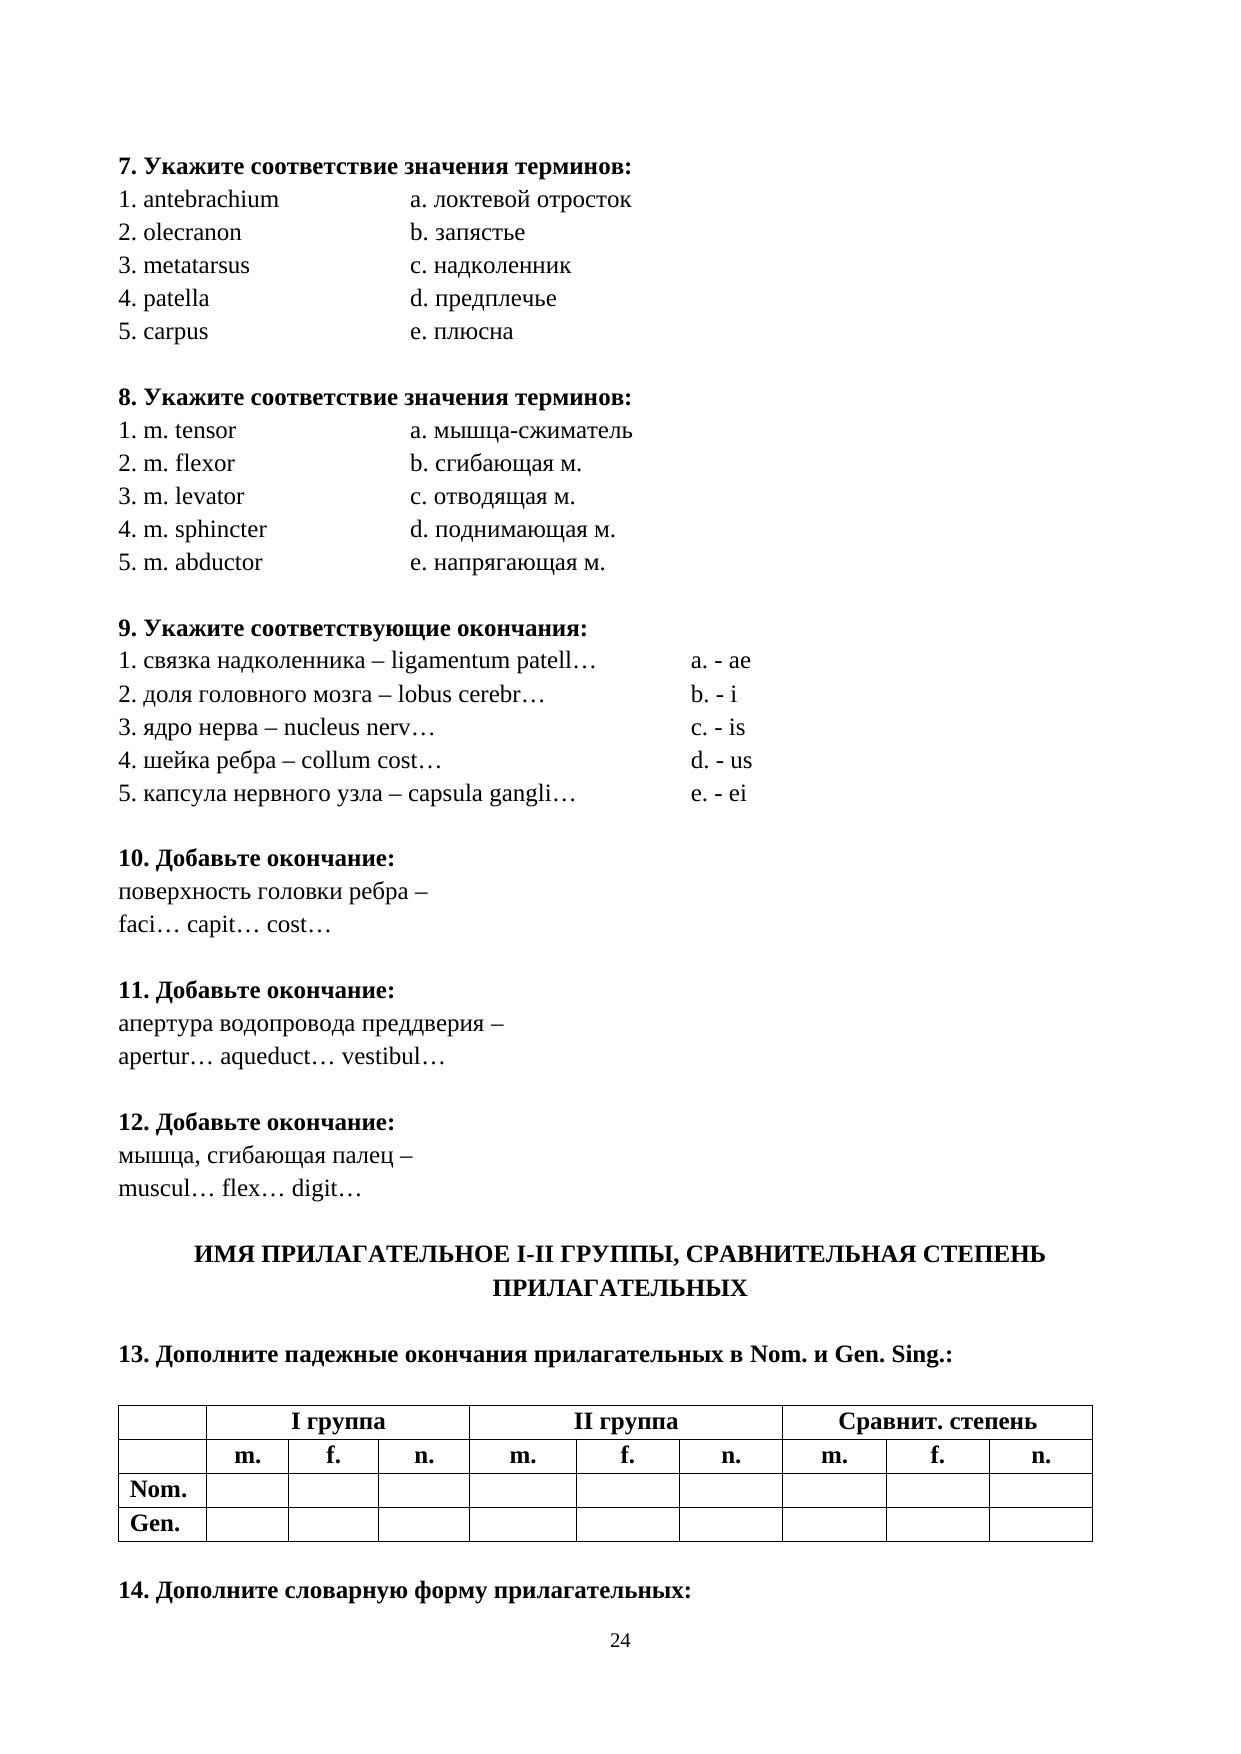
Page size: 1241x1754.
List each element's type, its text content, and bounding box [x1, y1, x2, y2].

text 7. Укажите соответствие значения терминов: [118, 151, 1122, 180]
table_cell [379, 1474, 469, 1507]
table_cell n. [990, 1440, 1092, 1473]
table_cell Nom. [119, 1474, 206, 1507]
table_cell [207, 1474, 288, 1507]
table_cell [119, 1440, 206, 1473]
table_cell [680, 1474, 782, 1507]
table_header a. - ae b. - i c. - is d. - us e. - ei [679, 646, 783, 810]
table_header 1. antebrachium 2. olecranon 3. metatarsus 4. patella 5. carpus [107, 184, 399, 349]
table_header a. локтевой отросток b. запястье c. надколенник d. предплечье e. плюсна [399, 184, 650, 349]
table_cell [207, 1508, 288, 1541]
table_cell [379, 1508, 469, 1541]
table_cell [289, 1508, 378, 1541]
table_cell [990, 1474, 1092, 1507]
table_cell [990, 1508, 1092, 1541]
table_header a. мышца-сжиматель b. сгибающая м. c. отводящая м. d. поднимающая м. e. напрягающая м. [399, 415, 664, 579]
table_cell f. [577, 1440, 679, 1473]
table_cell m. [207, 1440, 288, 1473]
table_cell f. [887, 1440, 989, 1473]
table_header I группа [207, 1406, 469, 1439]
table_header II группа [470, 1406, 782, 1439]
text 11. Добавьте окончание: [118, 975, 1122, 1004]
table_cell [470, 1474, 576, 1507]
table_header [119, 1406, 206, 1439]
table_cell [680, 1508, 782, 1541]
text muscul… flex… digit… [118, 1173, 1122, 1202]
table_cell f. [289, 1440, 378, 1473]
text 8. Укажите соответствие значения терминов: [118, 382, 1122, 411]
text apertur… aqueduct… vestibul… [118, 1041, 1122, 1070]
text поверхность головки ребра – [118, 876, 1122, 905]
text ИМЯ ПРИЛАГАТЕЛЬНОЕ I-II ГРУППЫ, СРАВНИТЕЛЬНАЯ СТЕПЕНЬ ПРИЛАГАТЕЛЬНЫХ [118, 1239, 1122, 1301]
table_header 1. m. tensor 2. m. flexor 3. m. levator 4. m. sphincter 5. m. abductor [107, 415, 399, 579]
table_cell m. [470, 1440, 576, 1473]
table_header 1. связка надколенника – ligamentum patell… 2. доля головного мозга – lobus cerebr… 3. ядро нерва – nucleus nerv… 4. шейка ребра – collum cost… 5. капсула нервного узла – capsula gangli… [107, 646, 679, 810]
text faci… capit… cost… [118, 909, 1122, 938]
text 10. Добавьте окончание: [118, 843, 1122, 872]
table_header Сравнит. степень [783, 1406, 1092, 1439]
table_cell [887, 1474, 989, 1507]
table_cell [577, 1474, 679, 1507]
text 12. Добавьте окончание: [118, 1107, 1122, 1136]
table_cell [577, 1508, 679, 1541]
table_cell Gen. [119, 1508, 206, 1541]
text апертура водопровода преддверия – [118, 1008, 1122, 1037]
table_cell n. [379, 1440, 469, 1473]
table_cell [470, 1508, 576, 1541]
text 14. Дополните словарную форму прилагательных: [118, 1575, 1122, 1604]
table_cell m. [783, 1440, 886, 1473]
table_cell [783, 1474, 886, 1507]
text 9. Укажите соответствующие окончания: [118, 613, 1122, 641]
text мышца, сгибающая палец – [118, 1141, 1122, 1169]
table_cell n. [680, 1440, 782, 1473]
table_cell [887, 1508, 989, 1541]
table_cell [289, 1474, 378, 1507]
table_cell [783, 1508, 886, 1541]
text 13. Дополните падежные окончания прилагательных в Nom. и Gen. Sing.: [118, 1339, 1122, 1367]
